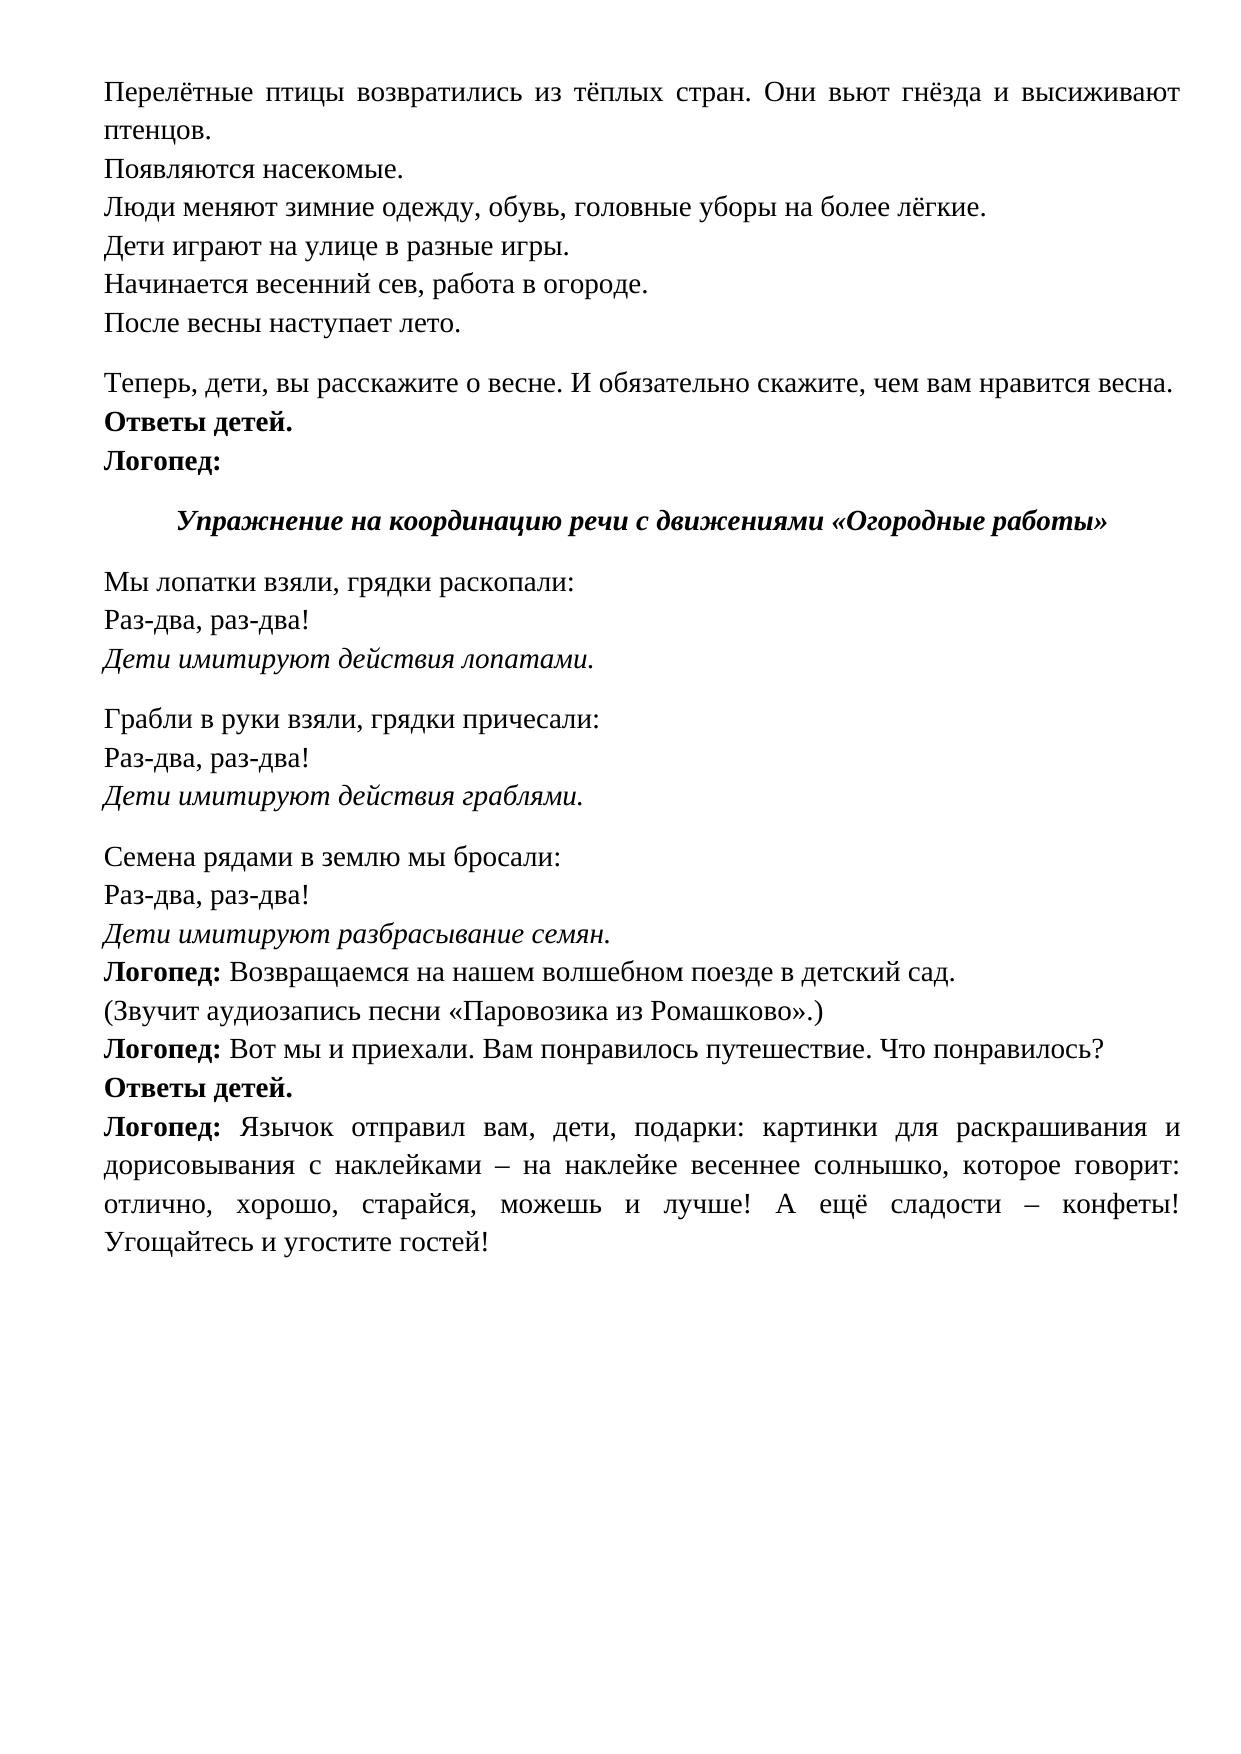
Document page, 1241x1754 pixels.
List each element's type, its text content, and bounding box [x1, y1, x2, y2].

text Грабли в руки взяли, грядки причесали: [103, 701, 1181, 735]
text Дети играют на улице в разные игры. [103, 228, 1181, 262]
text Перелётные птицы возвратились из тёплых стран. Они вьют гнёзда и высиживают птенцов. [103, 74, 1181, 146]
text Упражнение на координацию речи с движениями «Огородные работы» [103, 503, 1181, 537]
text Логопед: Возвращаемся на нашем волшебном поезде в детский сад. [103, 954, 1181, 988]
text Дети имитируют разбрасывание семян. [103, 916, 1181, 949]
text После весны наступает лето. [103, 305, 1181, 339]
text Раз-два, раз-два! [103, 740, 1181, 773]
text Логопед: Вот мы и приехали. Вам понравилось путешествие. Что понравилось? [103, 1032, 1181, 1065]
text Ответы детей. [103, 1070, 1181, 1104]
text Раз-два, раз-два! [103, 877, 1181, 911]
text Начинается весенний сев, работа в огороде. [103, 267, 1181, 300]
text Дети имитируют действия граблями. [103, 778, 1181, 812]
text Раз-два, раз-два! [103, 602, 1181, 636]
text Теперь, дети, вы расскажите о весне. И обязательно скажите, чем вам нравится весна. [103, 366, 1181, 399]
text Люди меняют зимние одежду, обувь, головные уборы на более лёгкие. [103, 189, 1181, 223]
text Логопед: Язычок отправил вам, дети, подарки: картинки для раскрашивания и дорисовывания с наклейками – на наклейке весеннее солнышко, которое говорит: отлично, хорошо, старайся, можешь и лучше! А ещё сладости – конфеты! Угощайтесь и угостите гостей! [103, 1109, 1181, 1258]
text Ответы детей. [103, 404, 1181, 438]
text (Звучит аудиозапись песни «Паровозика из Ромашково».) [103, 993, 1181, 1027]
text Мы лопатки взяли, грядки раскопали: [103, 564, 1181, 597]
text Появляются насекомые. [103, 151, 1181, 184]
text Семена рядами в землю мы бросали: [103, 839, 1181, 872]
text Дети имитируют действия лопатами. [103, 641, 1181, 674]
text Логопед: [103, 443, 1181, 476]
